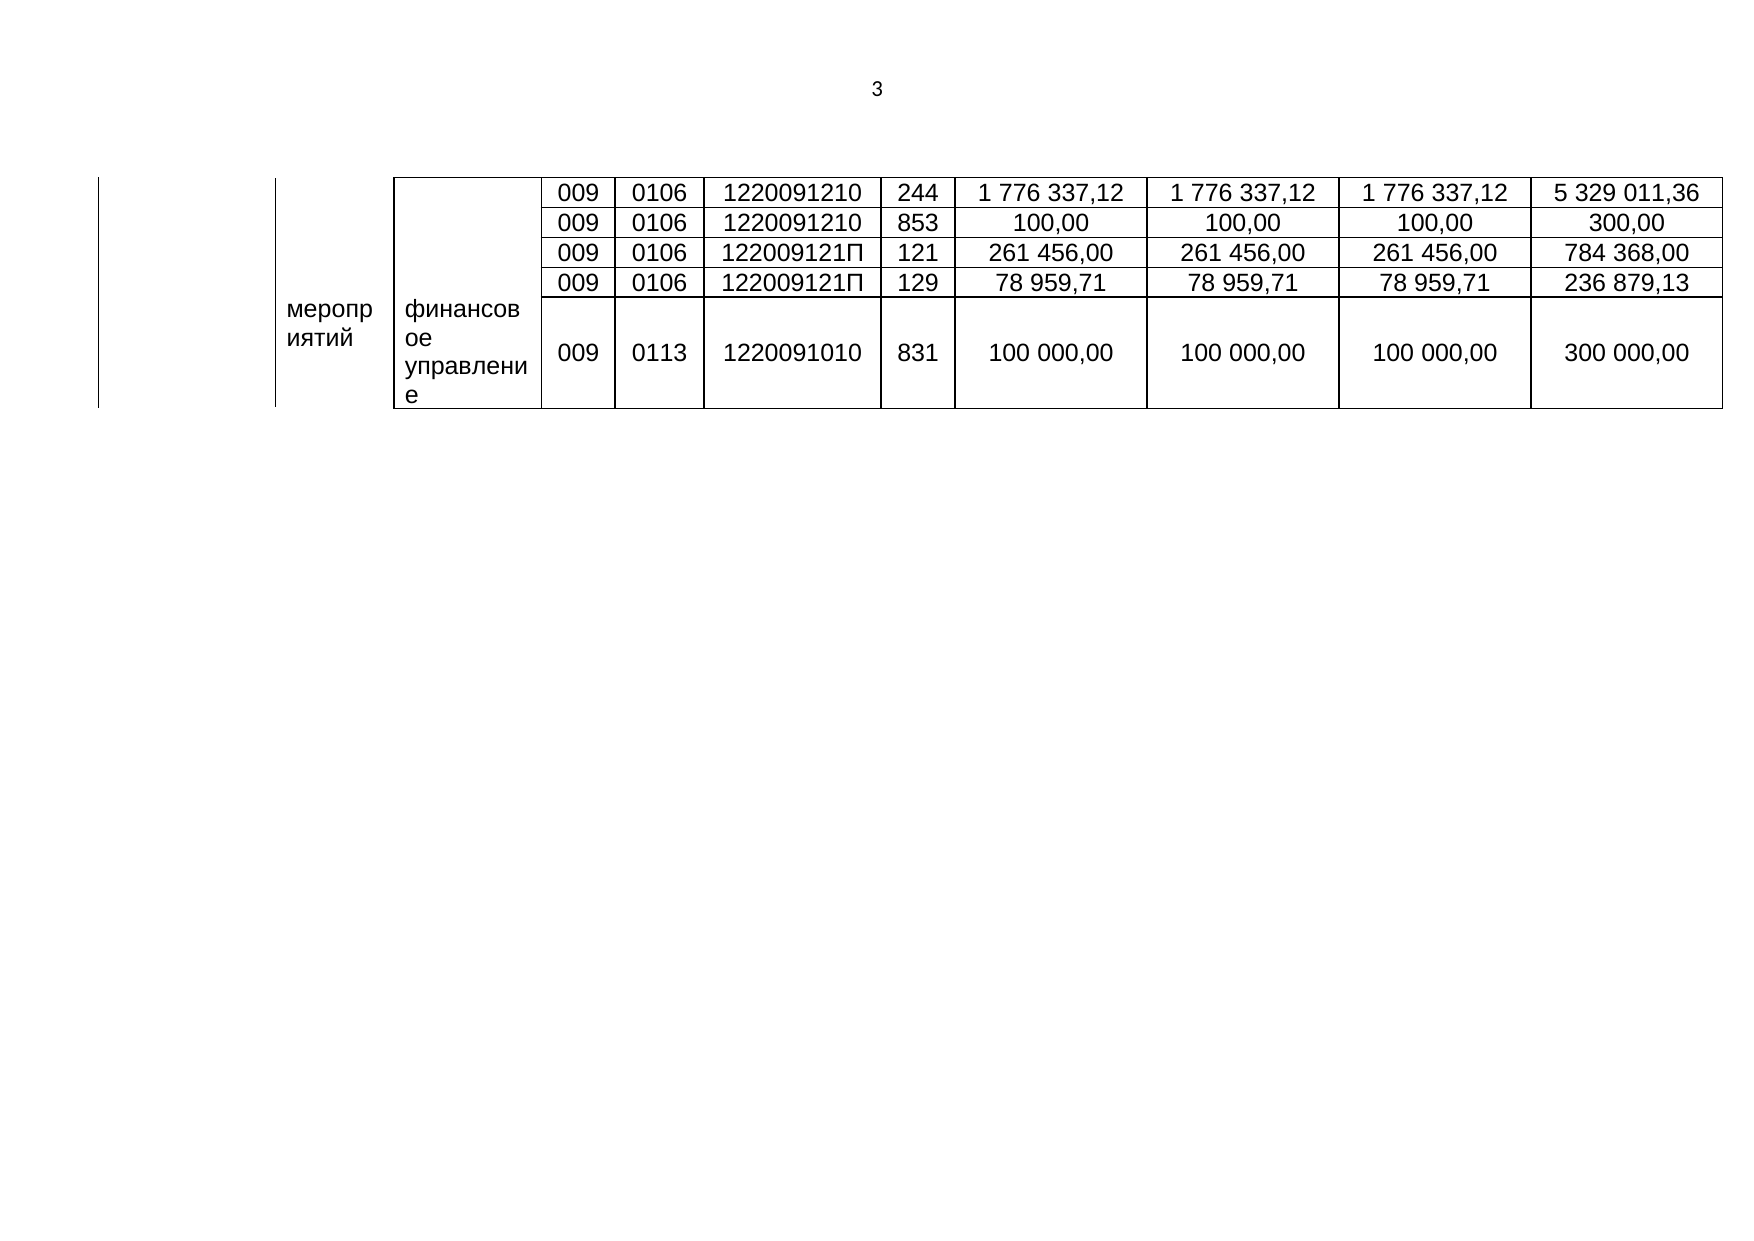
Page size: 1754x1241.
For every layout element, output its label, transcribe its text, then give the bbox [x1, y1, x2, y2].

table_cell 0106 [616, 238, 703, 267]
table_cell 78 959,71 [956, 268, 1146, 296]
table_cell 261 456,00 [1340, 238, 1530, 267]
table_cell 1 776 337,12 [956, 178, 1146, 207]
table_cell 261 456,00 [956, 238, 1146, 267]
table_cell 0106 [616, 208, 703, 237]
table_cell 0106 [616, 178, 703, 207]
table_cell 1 776 337,12 [1340, 178, 1530, 207]
table_cell 1220091210 [705, 178, 880, 207]
table_cell 121 [882, 238, 954, 267]
table_cell 100,00 [956, 208, 1146, 237]
table_cell 831 [882, 298, 954, 408]
table_cell 009 [542, 298, 614, 408]
table_cell 300 000,00 [1532, 298, 1722, 408]
table_cell 100,00 [1340, 208, 1530, 237]
table_cell 122009121П [705, 268, 880, 296]
table_cell 009 [542, 178, 614, 207]
table_cell 122009121П [705, 238, 880, 267]
table_cell 5 329 011,36 [1532, 178, 1722, 207]
table_cell 100 000,00 [1340, 298, 1530, 408]
table_cell 100 000,00 [1148, 298, 1338, 408]
table_cell 1220091010 [705, 298, 880, 408]
table_cell 236 879,13 [1532, 268, 1722, 296]
table_cell 100,00 [1148, 208, 1338, 237]
table_cell 244 [882, 178, 954, 207]
table_cell 853 [882, 208, 954, 237]
table_cell 0106 [616, 268, 703, 296]
table_cell 100 000,00 [956, 298, 1146, 408]
table_cell 261 456,00 [1148, 238, 1338, 267]
table_cell 78 959,71 [1340, 268, 1530, 296]
table_cell 009 [542, 238, 614, 267]
table_cell 1220091210 [705, 208, 880, 237]
table_cell 784 368,00 [1532, 238, 1722, 267]
table_cell 78 959,71 [1148, 268, 1338, 296]
table_cell 129 [882, 268, 954, 296]
table_cell 0113 [616, 298, 703, 408]
table_cell 009 [542, 268, 614, 296]
table_cell 300,00 [1532, 208, 1722, 237]
table_cell 1 776 337,12 [1148, 178, 1338, 207]
table_cell 009 [542, 208, 614, 237]
